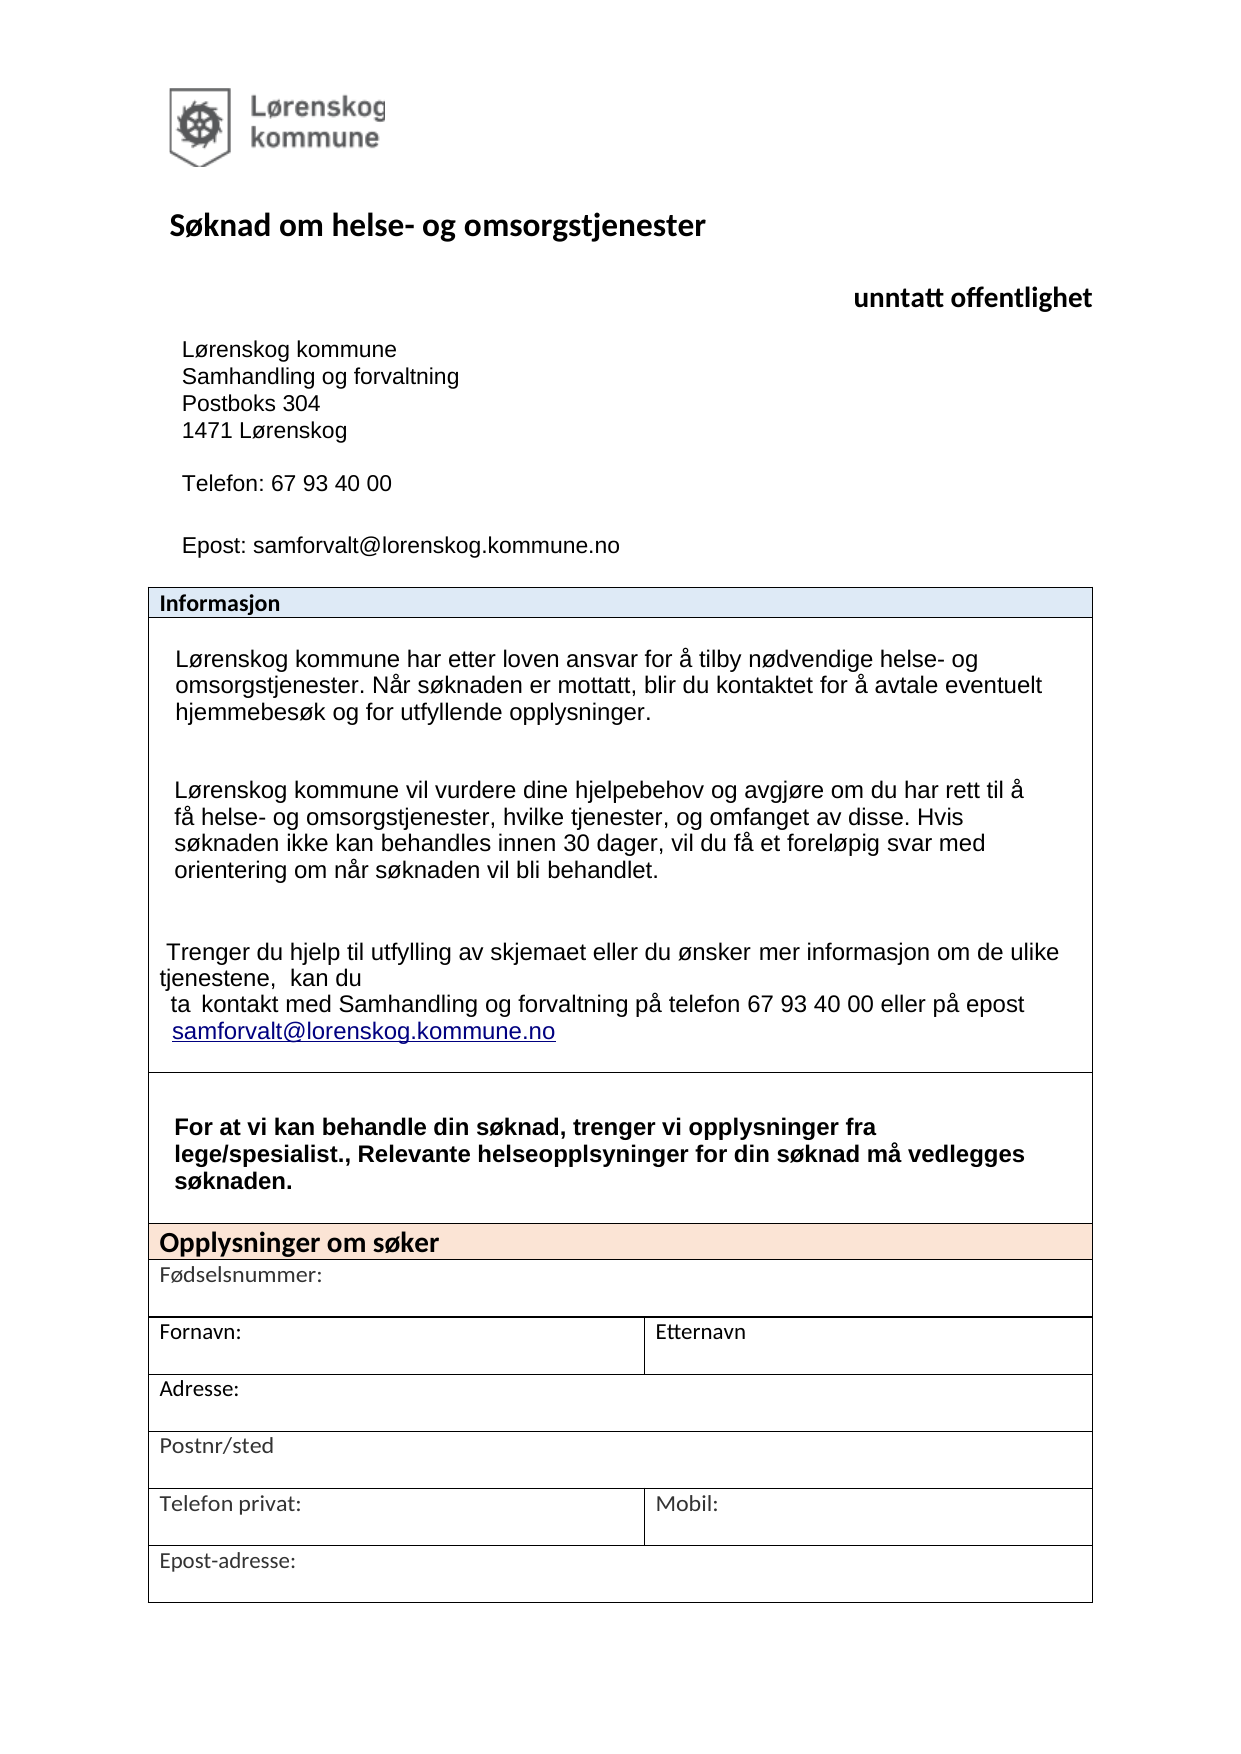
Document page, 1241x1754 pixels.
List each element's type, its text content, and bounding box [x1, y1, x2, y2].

table_cell Etternavn [645, 1318, 1092, 1373]
table_cell For at vi kan behandle din søknad, trenger vi opplysninger fra lege/spesialist., Relevante helseopplsyninger for din søknad må vedlegges søknaden. [149, 1073, 1092, 1223]
table_cell Telefon privat: [149, 1489, 644, 1545]
text Lørenskog kommune Samhandling og forvaltning Postboks 304 [182, 336, 1092, 416]
text Epost: samforvalt@lorenskog.kommune.no [182, 532, 1093, 586]
table_cell Lørenskog kommune har etter loven ansvar for å tilby nødvendige helse- og omsorgstjenester. Når søknaden er mottatt, blir du kontaktet for å avtale eventuelt hjemmebesøk og for utfyllende opplysninger. Lørenskog kommune vil vurdere dine hjelpebehov og avgjøre om du har rett til å få helse- og omsorgstjenester, hvilke tjenester, og omfanget av disse. Hvis søknaden ikke kan behandles innen 30 dager, vil du få et foreløpig svar med orientering om når søknaden vil bli behandlet. Trenger du hjelp til utfylling av skjemaet eller du ønsker mer informasjon om de ulike tjenestene, kan du ta kontakt med Samhandling og forvaltning på telefon 67 93 40 00 eller på epost samforvalt@lorenskog.kommune.no [149, 618, 1092, 1072]
table_cell Adresse: [149, 1375, 1092, 1431]
table_header Informasjon [149, 588, 1092, 617]
text 1471 Lørenskog Telefon: 67 93 40 00 [182, 417, 1093, 496]
table_cell Fornavn: [149, 1318, 644, 1373]
table_cell Mobil: [645, 1489, 1092, 1545]
table_cell Fødselsnummer: [149, 1260, 1092, 1316]
table_cell Opplysninger om søker [149, 1224, 1092, 1259]
table_cell Postnr/sted [149, 1432, 1092, 1488]
text Søknad om helse- og omsorgstjenester [169, 193, 1093, 247]
table_cell Epost-adresse: [149, 1546, 1092, 1602]
text unntatt offentlighet [169, 264, 1093, 319]
